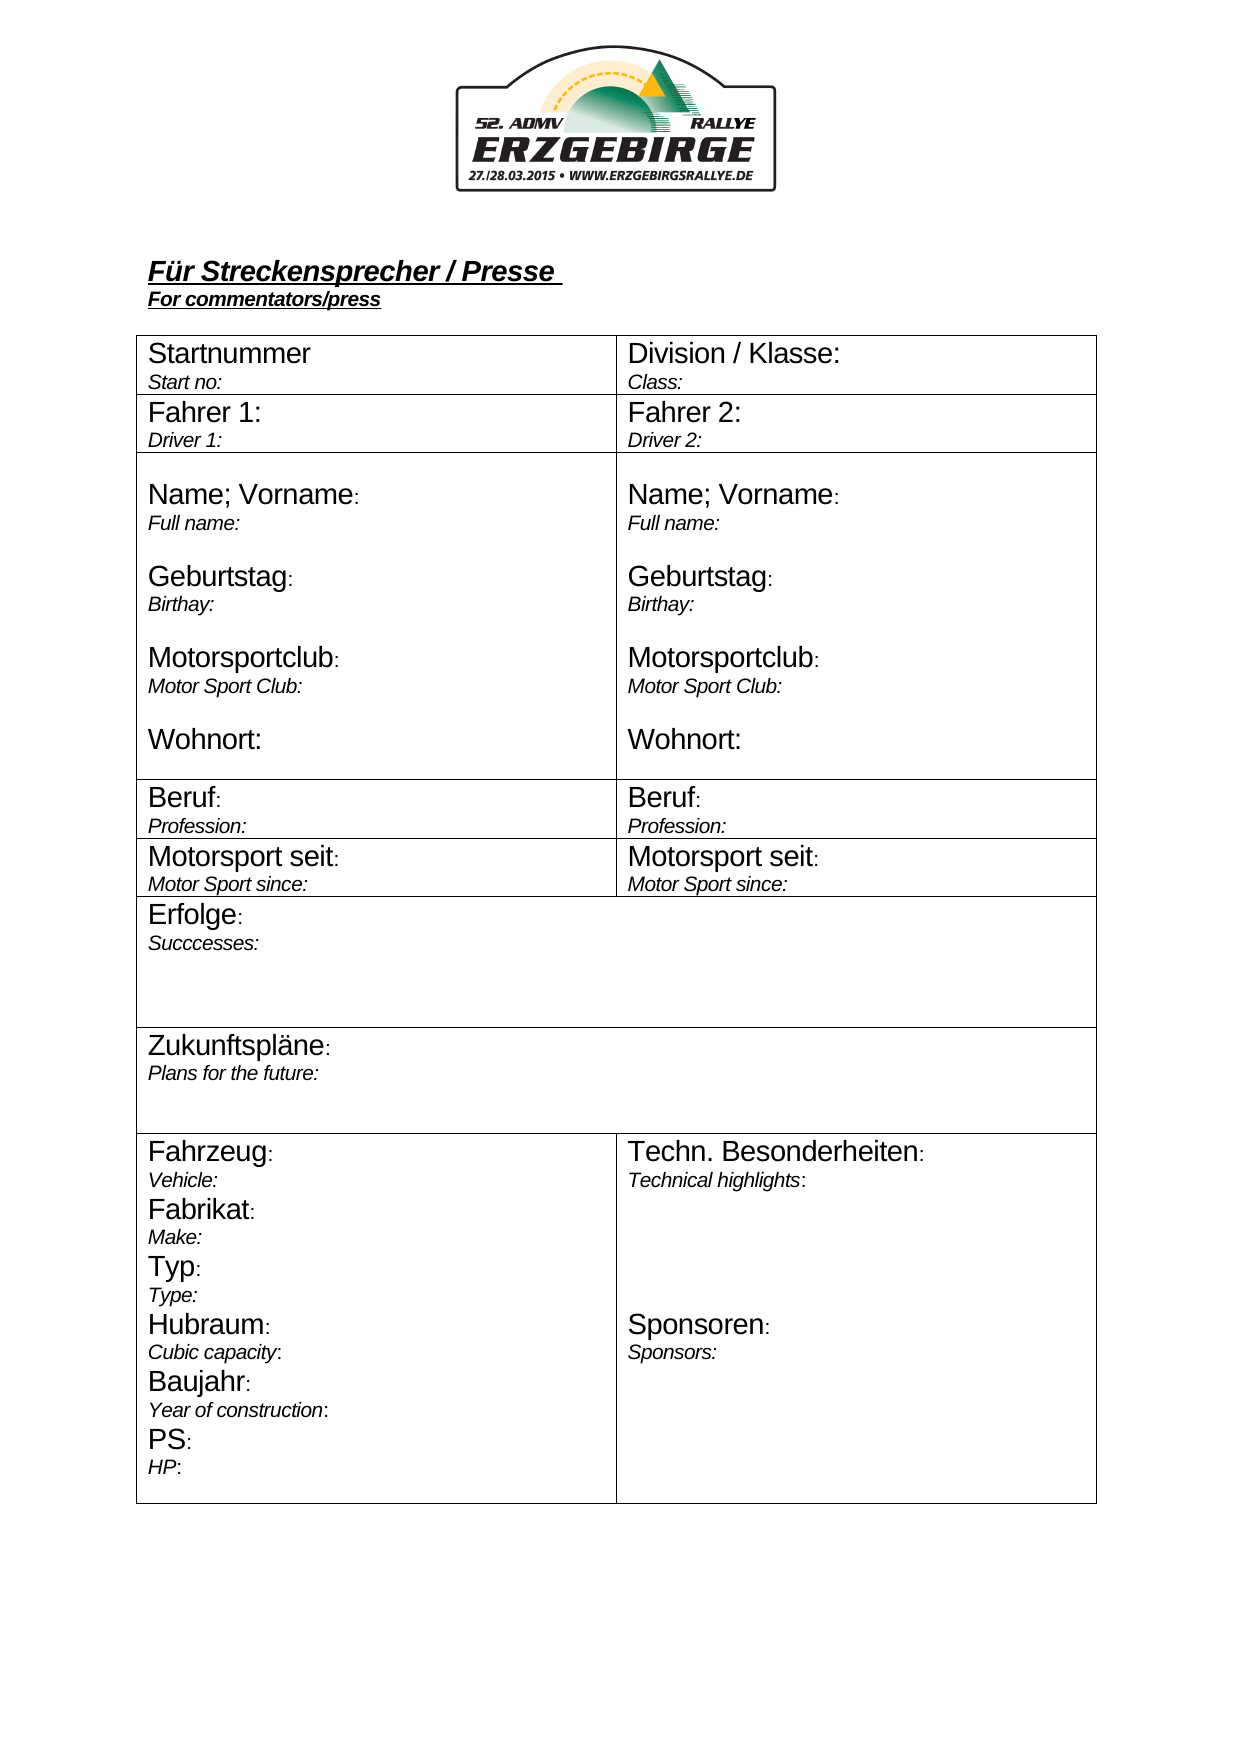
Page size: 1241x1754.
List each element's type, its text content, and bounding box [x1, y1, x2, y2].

table_cell Zukunftspläne: Plans for the future: [137, 1028, 1096, 1133]
text Für Streckensprecher / Presse [148, 254, 1226, 287]
table_cell Fahrzeug: Vehicle: Fabrikat: Make: Typ: Type: Hubraum: Cubic capacity: Baujahr: Year of construction: PS: HP: [137, 1134, 616, 1503]
table_cell Motorsport seit: Motor Sport since: [617, 839, 1096, 896]
table_cell Name; Vorname: Full name: Geburtstag: Birthay: Motorsportclub: Motor Sport Club: Wohnort: [137, 453, 616, 779]
table_cell Erfolge: Succcesses: [137, 897, 1096, 1027]
table_cell Fahrer 2: Driver 2: [617, 395, 1096, 452]
table_cell Techn. Besonderheiten: Technical highlights: Sponsoren: Sponsors: [617, 1134, 1096, 1503]
table_cell Fahrer 1: Driver 1: [137, 395, 616, 452]
text For commentators/press [148, 287, 1226, 311]
picture [445, 40, 783, 196]
table_cell Motorsport seit: Motor Sport since: [137, 839, 616, 896]
table_header Startnummer Start no: [137, 336, 616, 394]
table_header Division / Klasse: Class: [617, 336, 1096, 394]
table_cell Beruf: Profession: [617, 780, 1096, 838]
table_cell Name; Vorname: Full name: Geburtstag: Birthay: Motorsportclub: Motor Sport Club: Wohnort: [617, 453, 1096, 779]
table_cell Beruf: Profession: [137, 780, 616, 838]
